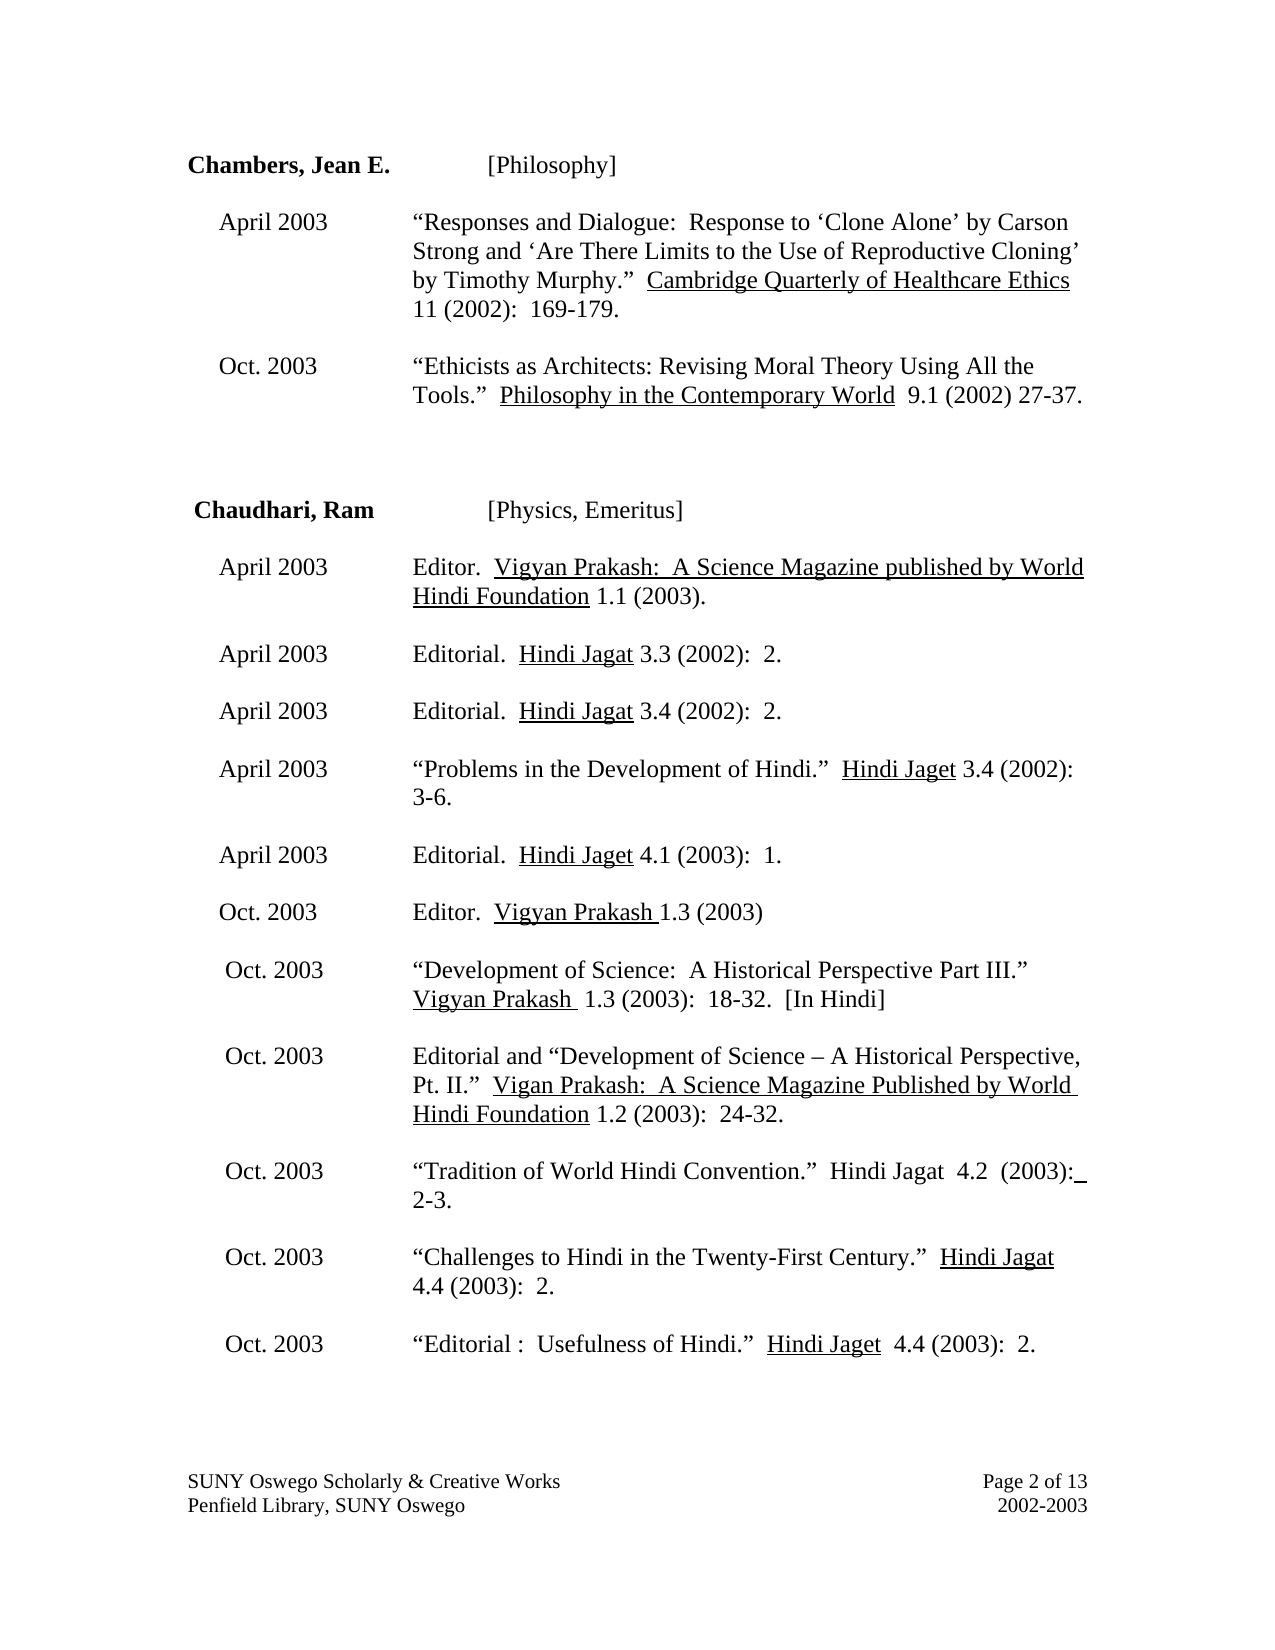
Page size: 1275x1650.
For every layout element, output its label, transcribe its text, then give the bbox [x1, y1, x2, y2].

text April 2003 Editorial. Hindi Jagat 3.4 (2002): 2. [187, 696, 1087, 725]
text Oct. 2003 “Tradition of World Hindi Convention.” Hindi Jagat 4.2 (2003): 2-3. [225, 1156, 1087, 1214]
text Oct. 2003 “Development of Science: A Historical Perspective Part III.” Vigyan Prakash 1.3 (2003): 18-32. [In Hindi] [225, 955, 1087, 1012]
text April 2003 Editorial. Hindi Jagat 3.3 (2002): 2. [187, 639, 1087, 667]
text April 2003 “Problems in the Development of Hindi.” Hindi Jaget 3.4 (2002): 3-6. [219, 754, 1087, 811]
text Oct. 2003 “Ethicists as Architects: Revising Moral Theory Using All the Tools.” Philosophy in the Contemporary World 9.1 (2002) 27-37. [219, 351, 1087, 409]
text Oct. 2003 Editor. Vigyan Prakash 1.3 (2003) [187, 897, 1087, 926]
text Oct. 2003 “Challenges to Hindi in the Twenty-First Century.” Hindi Jagat 4.4 (2003): 2. [225, 1242, 1087, 1300]
text Oct. 2003 Editorial and “Development of Science – A Historical Perspective, Pt. II.” Vigan Prakash: A Science Magazine Published by World Hindi Foundation 1.2 (2003): 24-32. [225, 1041, 1087, 1127]
text April 2003 Editorial. Hindi Jaget 4.1 (2003): 1. [219, 840, 1087, 869]
text Oct. 2003 “Editorial : Usefulness of Hindi.” Hindi Jaget 4.4 (2003): 2. [187, 1329, 1087, 1357]
subtitle Chaudhari, Ram [Physics, Emeritus] [150, 495, 1087, 524]
text April 2003 “Responses and Dialogue: Response to ‘Clone Alone’ by Carson Strong and ‘Are There Limits to the Use of Reproductive Cloning’ by Timothy Murphy.” Cambridge Quarterly of Healthcare Ethics 11 (2002): 169-179. [219, 207, 1087, 322]
text April 2003 Editor. Vigyan Prakash: A Science Magazine published by World Hindi Foundation 1.1 (2003). [219, 552, 1087, 610]
subtitle Chambers, Jean E. [Philosophy] [187, 150, 1087, 179]
